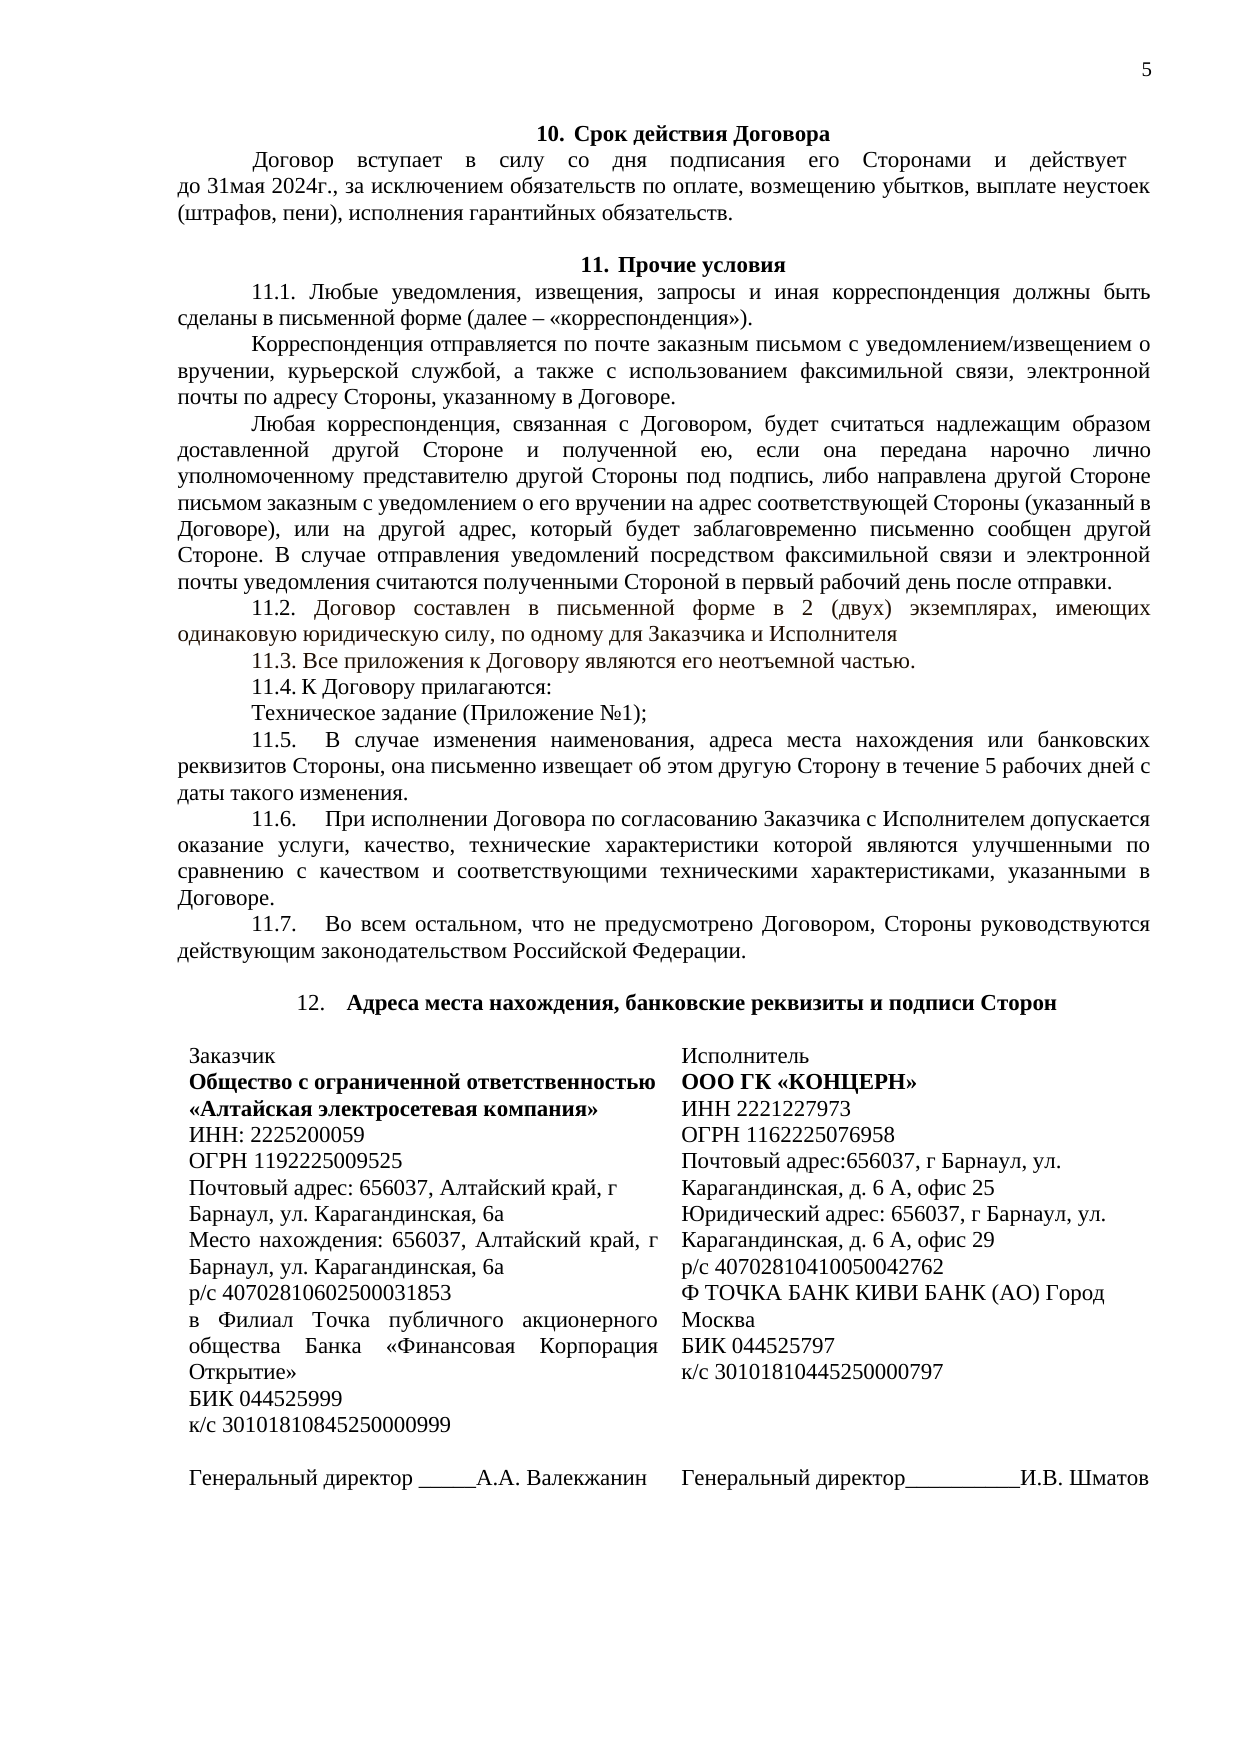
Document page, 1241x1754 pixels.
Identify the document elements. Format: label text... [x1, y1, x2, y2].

list При исполнении Договора по согласованию Заказчика с Исполнителем допускается оказание услуги, качество, технические характеристики которой являются улучшенными по сравнению с качеством и соответствующими техническими характеристиками, указанными в Договоре. [177, 805, 1152, 910]
text Корреспонденция отправляется по почте заказным письмом с уведомлением/извещением о вручении, курьерской службой, а также с использованием факсимильной связи, электронной почты по адресу Стороны, указанному в Договоре. [177, 331, 1152, 409]
text Техническое задание (Приложение №1); [177, 699, 1152, 726]
subtitle Срок действия Договора [215, 120, 1152, 146]
text Любая корреспонденция, связанная с Договором, будет считаться надлежащим образом доставленной другой Стороне и полученной ею, если она передана нарочно лично уполномоченному представителю другой Стороны под подпись, либо направлена другой Стороне письмом заказным с уведомлением о его вручении на адрес соответствующей Стороны (указанный в Договоре), или на другой адрес, который будет заблаговременно письменно сообщен другой Стороне. В случае отправления уведомлений посредством факсимильной связи и электронной почты уведомления считаются полученными Стороной в первый рабочий день после отправки. [177, 409, 1152, 594]
table_header Исполнитель ООО ГК «КОНЦЕРН» ИНН 2221227973 ОГРН 1162225076958 Почтовый адрес:656037, г Барнаул, ул. Карагандинская, д. 6 А, офис 25 Юридический адрес: 656037, г Барнаул, ул. Карагандинская, д. 6 А, офис 29 р/с 40702810410050042762 Ф ТОЧКА БАНК КИВИ БАНК (АО) Город Москва БИК 044525797 к/с 30101810445250000797 Генеральный директор__________И.В. Шматов [670, 1042, 1163, 1516]
subtitle Прочие условия [215, 251, 1152, 278]
text 11.3. Все приложения к Договору являются его неотъемной частью. [177, 647, 1152, 673]
subtitle Адреса места нахождения, банковские реквизиты и подписи Сторон [202, 989, 1152, 1016]
text 11.2. Договор составлен в письменной форме в 2 (двух) экземплярах, имеющих одинаковую юридическую силу, по одному для Заказчика и Исполнителя [177, 594, 1152, 647]
table_header Заказчик Общество с ограниченной ответственностью «Алтайская электросетевая компания» ИНН: 2225200059 ОГРН 1192225009525 Почтовый адрес: 656037, Алтайский край, г Барнаул, ул. Карагандинская, 6а Место нахождения: 656037, Алтайский край, г Барнаул, ул. Карагандинская, 6а р/с 40702810602500031853 в Филиал Точка публичного акционерного общества Банка «Финансовая Корпорация Открытие» БИК 044525999 к/с 30101810845250000999 Генеральный директор _____А.А. Валекжанин [177, 1042, 670, 1516]
list К Договору прилагаются: [251, 673, 1152, 699]
list Во всем остальном, что не предусмотрено Договором, Стороны руководствуются действующим законодательством Российской Федерации. [177, 910, 1152, 963]
text 11.1. Любые уведомления, извещения, запросы и иная корреспонденция должны быть сделаны в письменной форме (далее – «корреспонденция»). [177, 278, 1152, 331]
list В случае изменения наименования, адреса места нахождения или банковских реквизитов Стороны, она письменно извещает об этом другую Сторону в течение 5 рабочих дней с даты такого изменения. [177, 726, 1152, 805]
text Договор вступает в силу со дня подписания его Сторонами и действует до 31мая 2024г., за исключением обязательств по оплате, возмещению убытков, выплате неустоек (штрафов, пени), исполнения гарантийных обязательств. [177, 146, 1152, 225]
